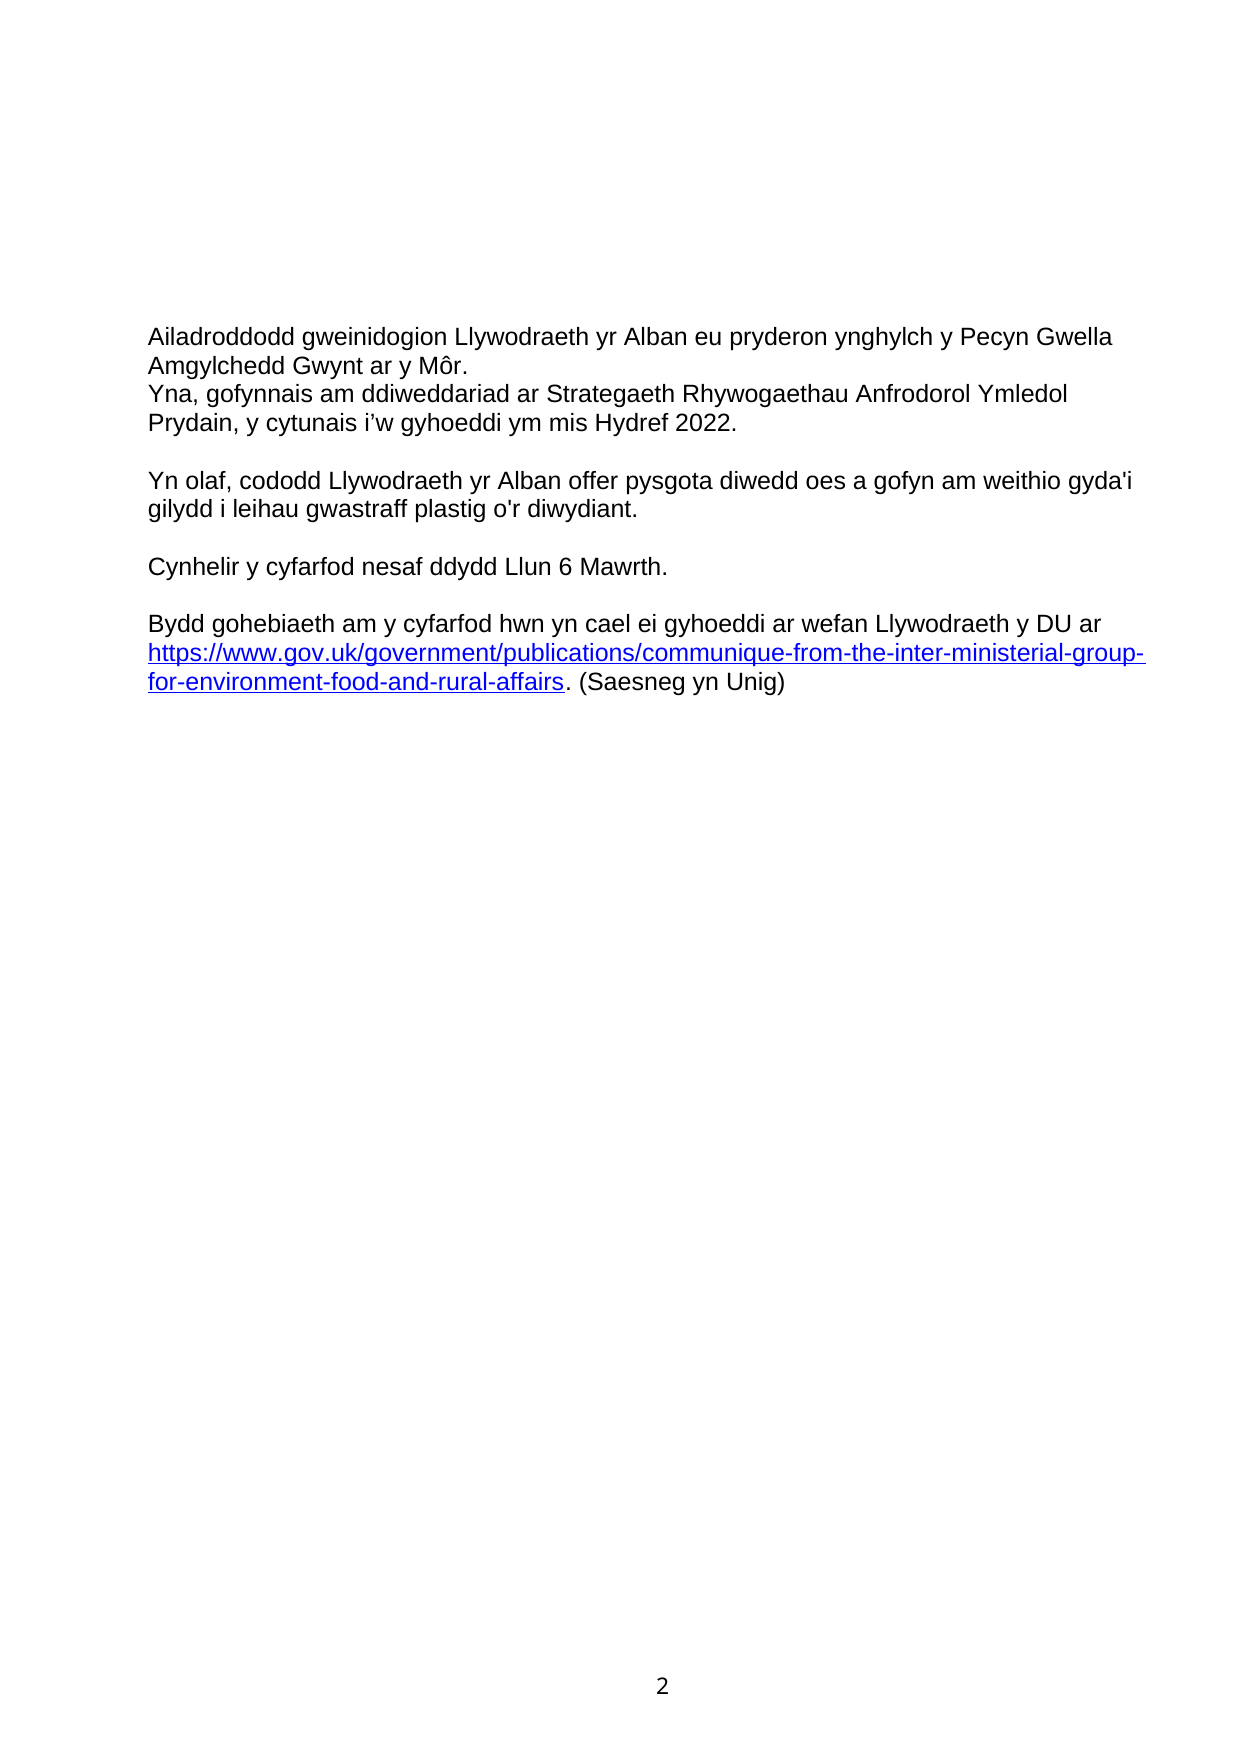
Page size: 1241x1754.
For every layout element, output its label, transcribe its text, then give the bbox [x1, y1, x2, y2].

text Bydd gohebiaeth am y cyfarfod hwn yn cael ei gyhoeddi ar wefan Llywodraeth y DU ar https://www.gov.uk/government/publications/communique-from-the-inter-ministerial-group-for-environment-food-and-rural-affairs. (Saesneg yn Unig) [148, 609, 1166, 696]
text Yna, gofynnais am ddiweddariad ar Strategaeth Rhywogaethau Anfrodorol Ymledol Prydain, y cytunais i’w gyhoeddi ym mis Hydref 2022. [148, 379, 1166, 437]
text Yn olaf, cododd Llywodraeth yr Alban offer pysgota diwedd oes a gofyn am weithio gyda'i gilydd i leihau gwastraff plastig o'r diwydiant. [148, 466, 1166, 523]
text Cynhelir y cyfarfod nesaf ddydd Llun 6 Mawrth. [148, 552, 1166, 581]
text Ailadroddodd gweinidogion Llywodraeth yr Alban eu pryderon ynghylch y Pecyn Gwella Amgylchedd Gwynt ar y Môr. [148, 322, 1166, 379]
